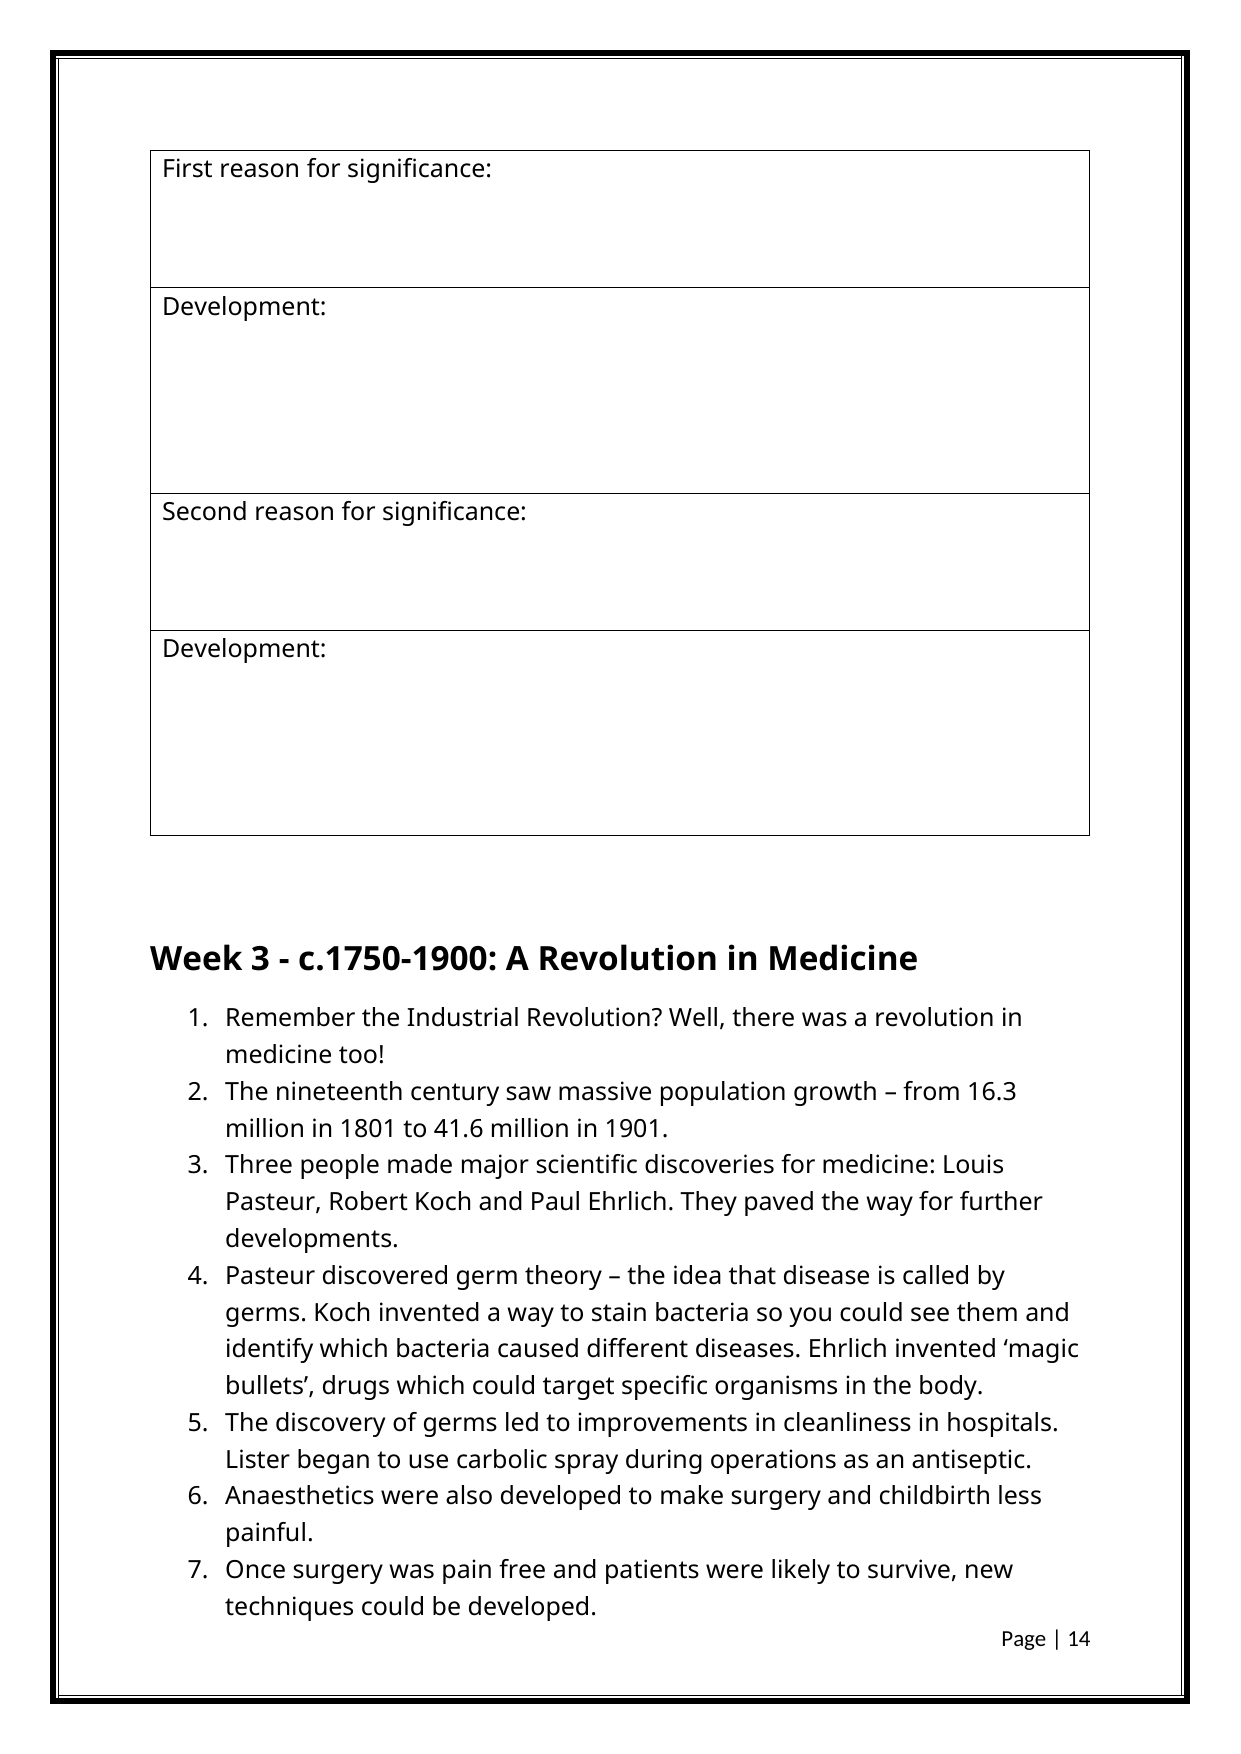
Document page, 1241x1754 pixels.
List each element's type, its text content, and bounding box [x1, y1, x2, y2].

table_cell Development: [151, 288, 1089, 493]
list Pasteur discovered germ theory – the idea that disease is called by germs. Koch invented a way to stain bacteria so you could see them and identify which bacteria caused different diseases. Ehrlich invented ‘magic bullets’, drugs which could target specific organisms in the body. [187, 1257, 1090, 1402]
list The nineteenth century saw massive population growth – from 16.3 million in 1801 to 41.6 million in 1901. [187, 1073, 1090, 1144]
list Three people made major scientific discoveries for medicine: Louis Pasteur, Robert Koch and Paul Ehrlich. They paved the way for further developments. [187, 1147, 1090, 1255]
text Week 3 - c.1750-1900: A Revolution in Medicine [150, 934, 1090, 980]
table_header First reason for significance: [151, 151, 1089, 287]
table_cell Development: [151, 631, 1089, 835]
list Anaesthetics were also developed to make surgery and childbirth less painful. [187, 1478, 1090, 1549]
list Once surgery was pain free and patients were likely to survive, new techniques could be developed. [187, 1552, 1090, 1622]
list The discovery of germs led to improvements in cleanliness in hospitals. Lister began to use carbolic spray during operations as an antiseptic. [187, 1404, 1090, 1475]
table_cell Second reason for significance: [151, 494, 1089, 630]
list Remember the Industrial Revolution? Well, there was a revolution in medicine too! [187, 1000, 1090, 1071]
